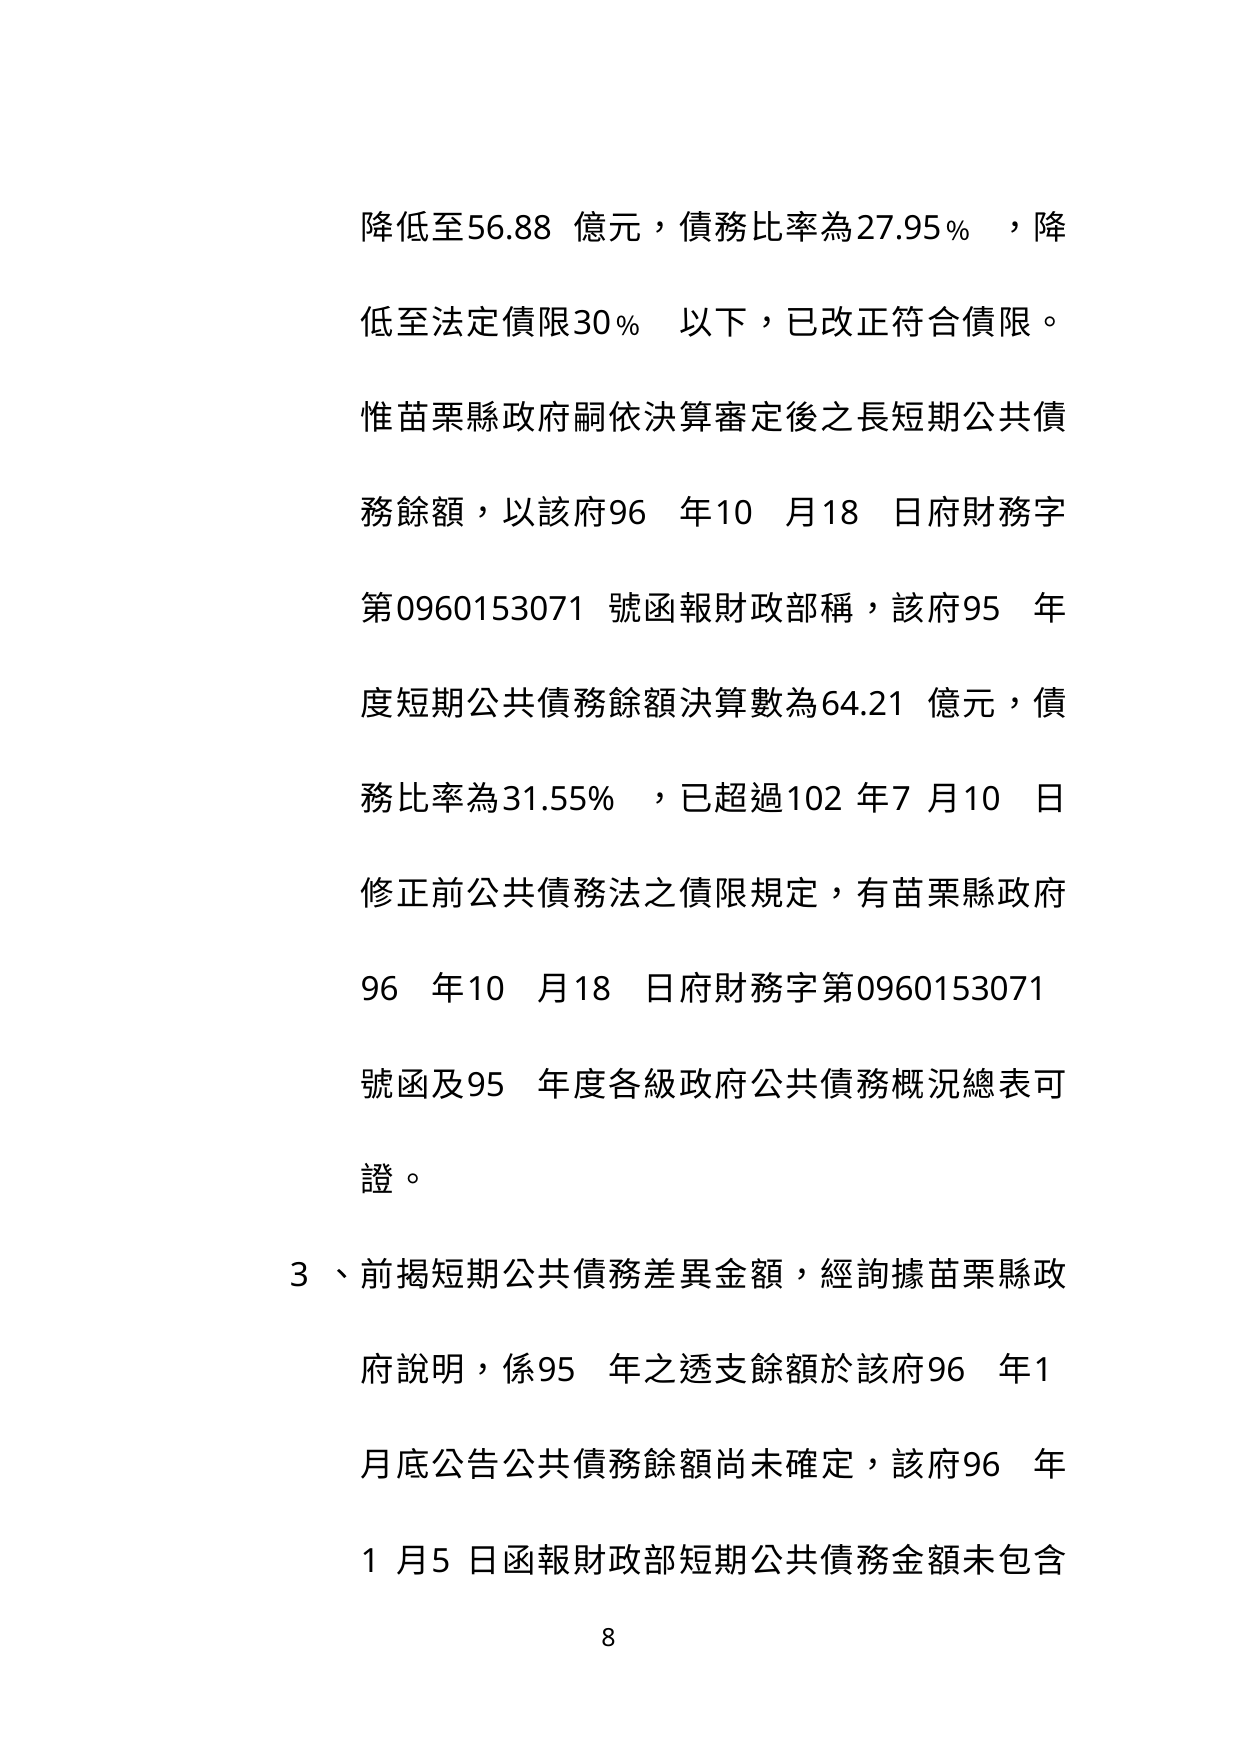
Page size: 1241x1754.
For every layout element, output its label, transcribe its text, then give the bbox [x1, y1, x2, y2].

subtitle 前揭短期公共債務差異金額，經詢據苗栗縣政府說明，係95年之透支餘額於該府96年1月底公告公共債務餘額尚未確定，該府96年1月5日函報財政部短期公共債務金額未包含96年1月1日至1月15日整理期間之負債金額（7.33億元），故有上開前後差異等情，足資證明苗栗縣政府之財政狀況於95年底時已明顯惡化。 [272, 1224, 1069, 1605]
